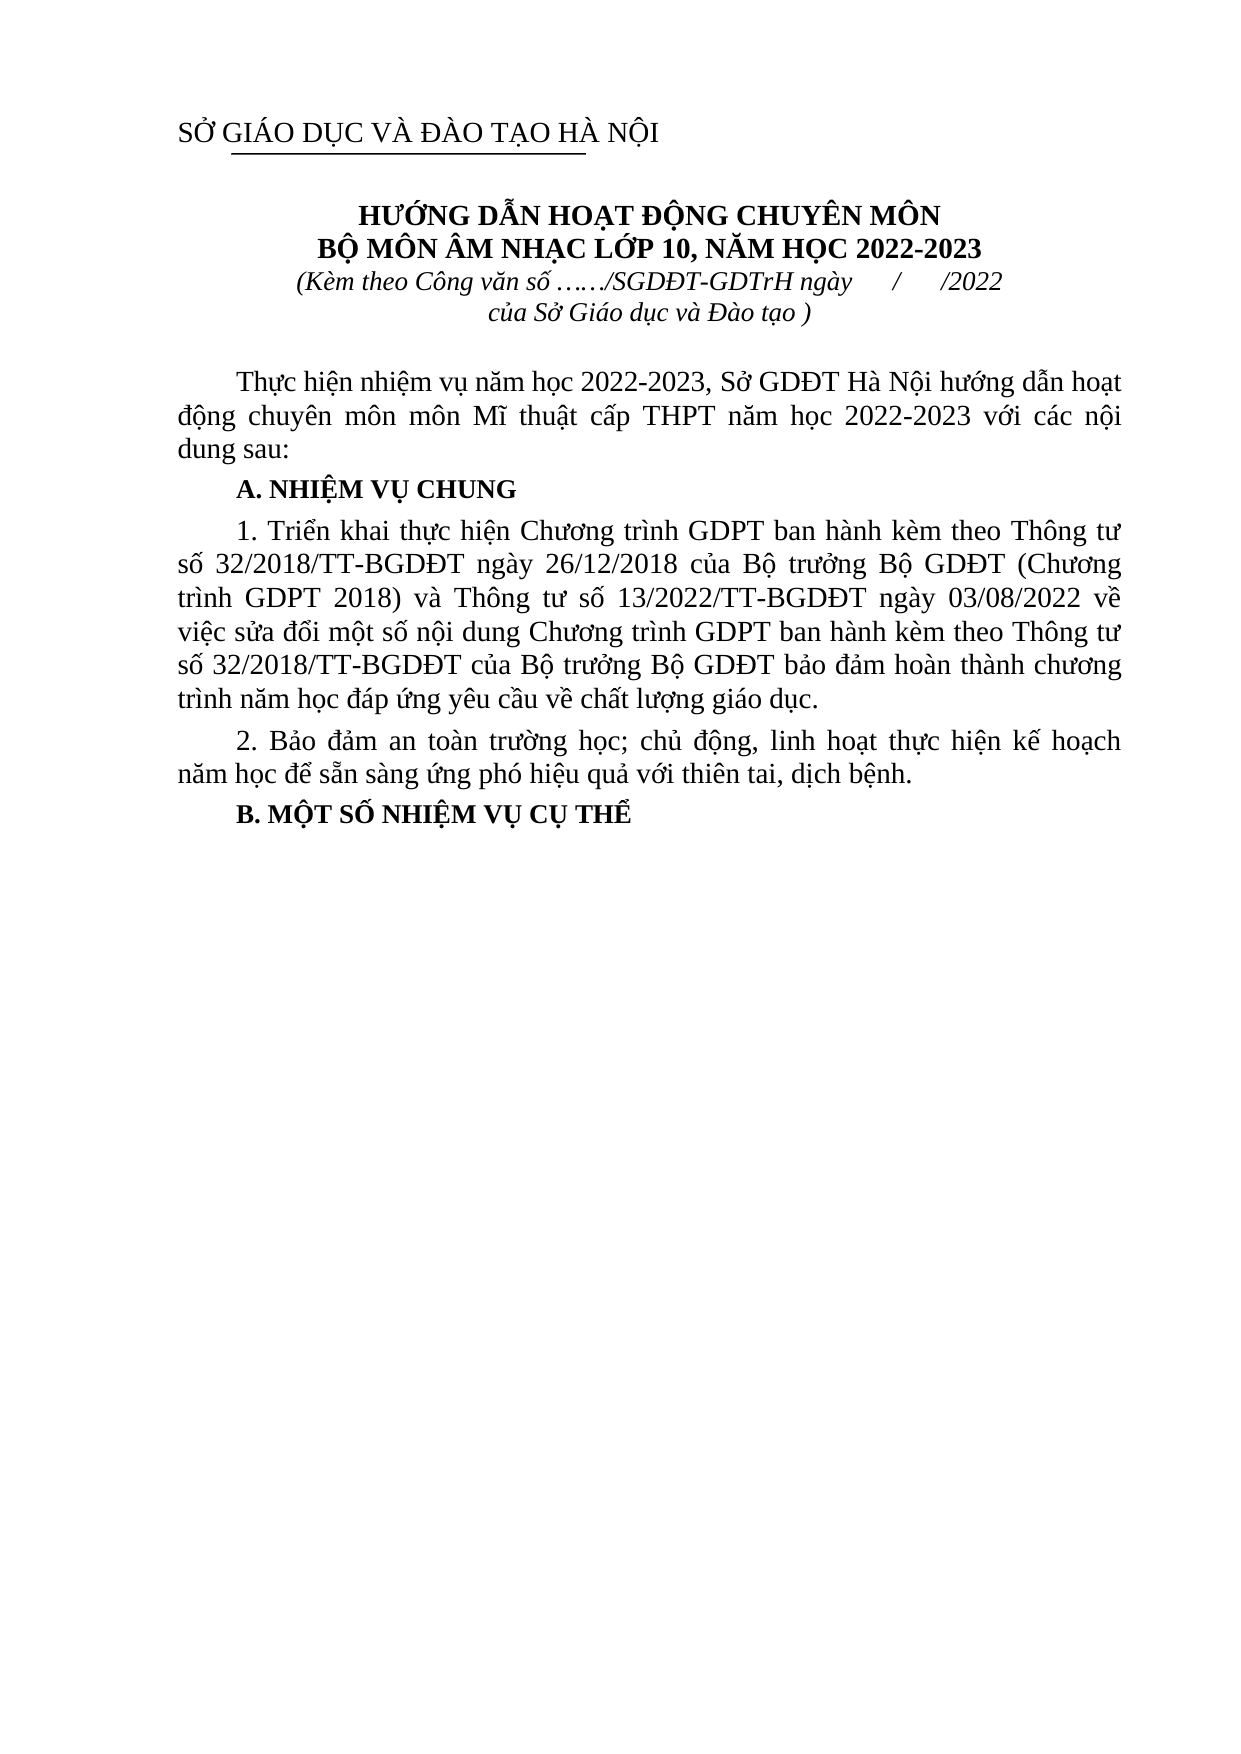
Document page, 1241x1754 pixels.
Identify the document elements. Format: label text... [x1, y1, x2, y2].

text A. NHIỆM VỤ CHUNG [177, 473, 1122, 505]
text Thực hiện nhiệm vụ năm học 2022-2023, Sở GDĐT Hà Nội hướng dẫn hoạt động chuyên môn môn Mĩ thuật cấp THPT năm học 2022-2023 với các nội dung sau: [177, 364, 1122, 465]
text B. MỘT SỐ NHIỆM VỤ CỤ THỂ [177, 798, 1122, 829]
text BỘ MÔN ÂM NHẠC LỚP 10, NĂM HỌC 2022-2023 [177, 231, 1122, 265]
text SỞ GIÁO DỤC VÀ ĐÀO TẠO HÀ NỘI [177, 114, 1122, 150]
text của Sở Giáo dục và Đào tạo ) [177, 296, 1122, 327]
text 2. Bảo đảm an toàn trường học; chủ động, linh hoạt thực hiện kế hoạch năm học để sẵn sàng ứng phó hiệu quả với thiên tai, dịch bệnh. [177, 723, 1122, 790]
text (Kèm theo Công văn số ……/SGDĐT-GDTrH ngày / /2022 [177, 265, 1122, 296]
text HƯỚNG DẪN HOẠT ĐỘNG CHUYÊN MÔN [177, 198, 1122, 231]
text 1. Triển khai thực hiện Chương trình GDPT ban hành kèm theo Thông tư số 32/2018/TT-BGDĐT ngày 26/12/2018 của Bộ trưởng Bộ GDĐT (Chương trình GDPT 2018) và Thông tư số 13/2022/TT-BGDĐT ngày 03/08/2022 về việc sửa đổi một số nội dung Chương trình GDPT ban hành kèm theo Thông tư số 32/2018/TT-BGDĐT của Bộ trưởng Bộ GDĐT bảo đảm hoàn thành chương trình năm học đáp ứng yêu cầu về chất lượng giáo dục. [177, 513, 1122, 714]
